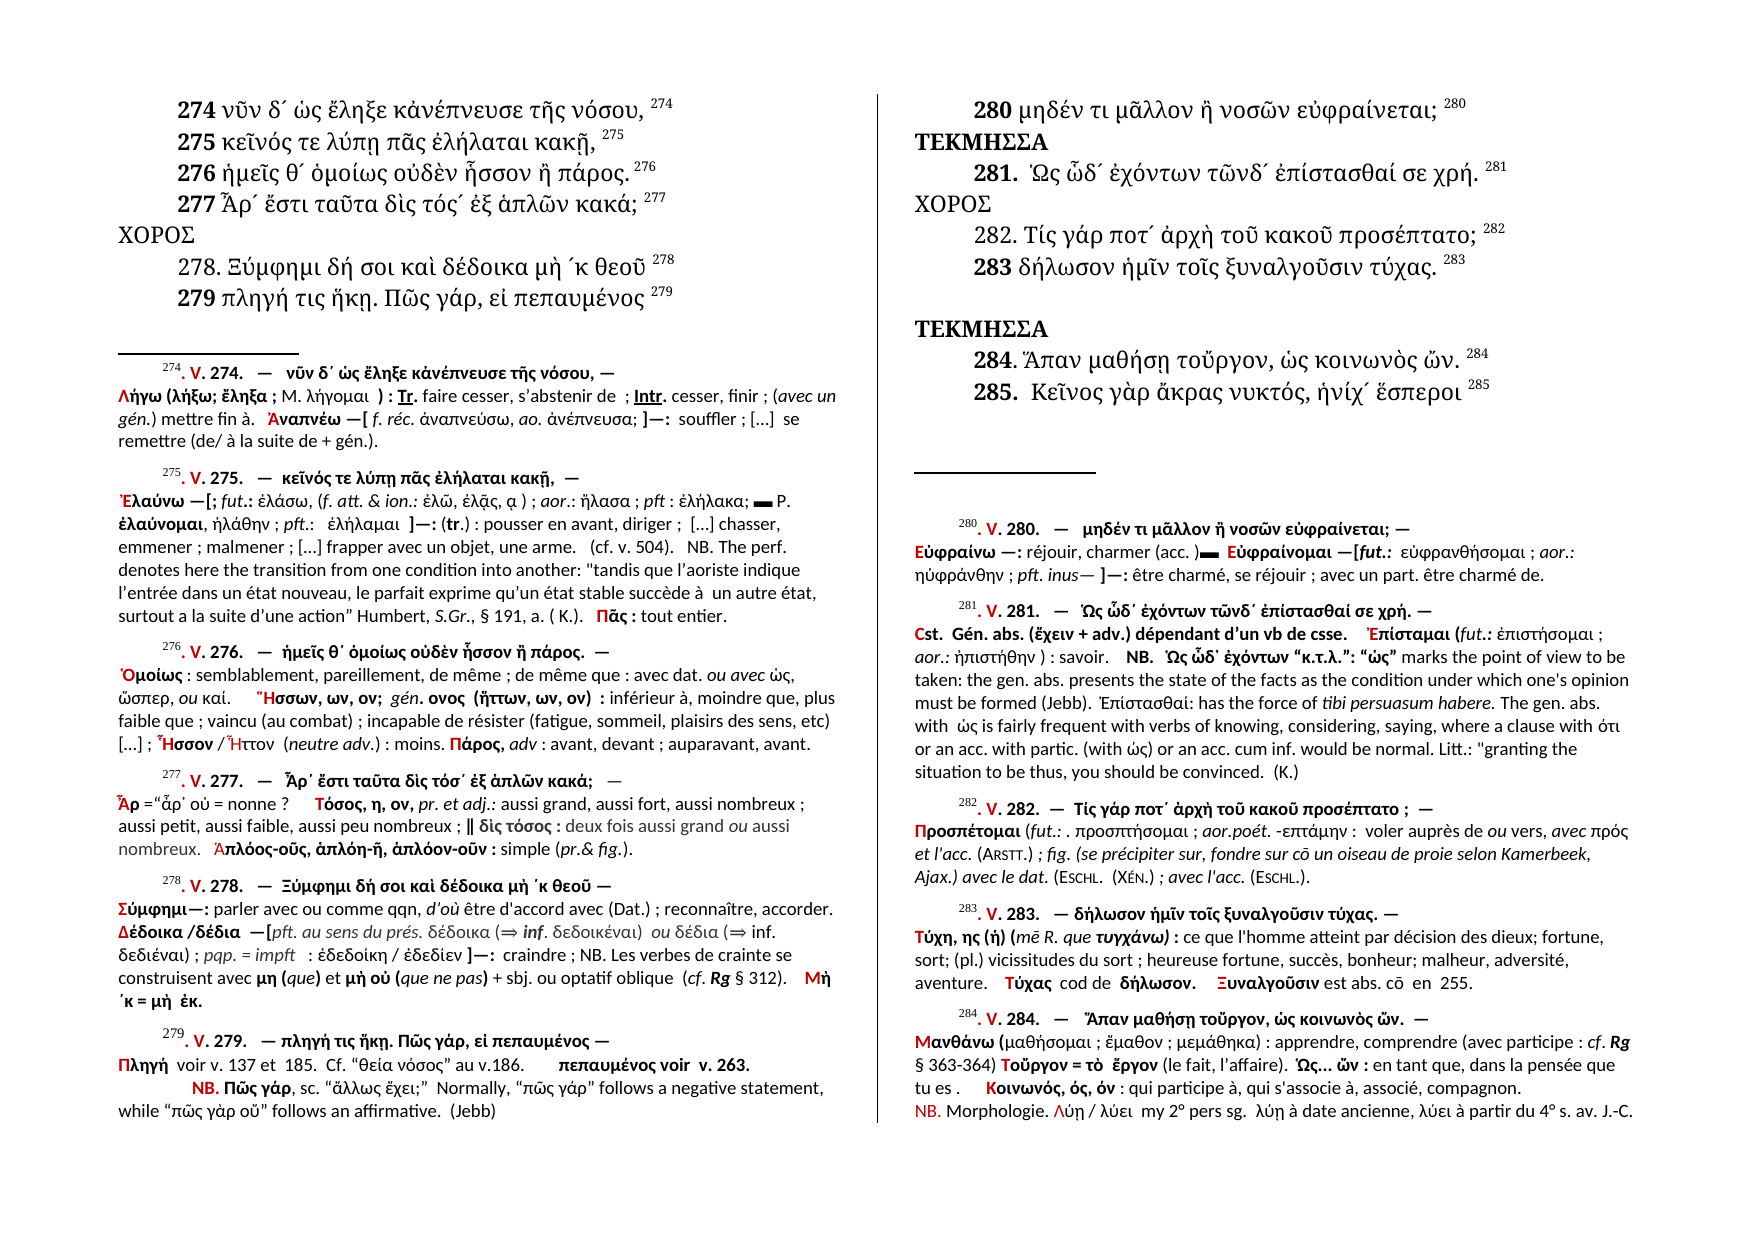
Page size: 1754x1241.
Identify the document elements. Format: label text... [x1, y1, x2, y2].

text ΧΟΡΟΣ [914, 188, 1636, 219]
text 284. Ἅπαν μαθήσῃ τοὔργον, ὡς κοινωνὸς ὤν. [973, 344, 1636, 376]
text 281. Ὡς ὧδ´ ἐχόντων τῶνδ´ ἐπίστασθαί σε χρή. [973, 157, 1636, 188]
text 278. Ξύμφημι δή σοι καὶ δέδοικα μὴ ´κ θεοῦ [177, 251, 839, 282]
text 276 ἡμεῖς θ´ ὁμοίως οὐδὲν ἧσσον ἢ πάρος. [177, 157, 839, 188]
text 280 μηδέν τι μᾶλλον ἢ νοσῶν εὐφραίνεται; [973, 94, 1636, 126]
text 282. Τίς γάρ ποτ´ ἀρχὴ τοῦ κακοῦ προσέπτατο; [973, 219, 1636, 251]
text 283 δήλωσον ἡμῖν τοῖς ξυναλγοῦσιν τύχας. [973, 251, 1636, 282]
text 279 πληγή τις ἥκῃ. Πῶς γάρ, εἰ πεπαυμένος [177, 282, 839, 313]
text ΧΟΡΟΣ [118, 219, 839, 251]
text 274 νῦν δ´ ὡς ἔληξε κἀνέπνευσε τῆς νόσου, [177, 94, 839, 126]
text 275 κεῖνός τε λύπῃ πᾶς ἐλήλαται κακῇ, [177, 126, 839, 157]
text ΤΕΚΜΗΣΣΑ [914, 313, 1636, 344]
text 277 Ἆρ´ ἔστι ταῦτα δὶς τός´ ἐξ ἁπλῶν κακά; [177, 188, 839, 219]
text 285. Κεῖνος γὰρ ἄκρας νυκτός, ἡνίχ´ ἕσπεροι [973, 376, 1636, 407]
text ΤΕΚΜΗΣΣΑ [914, 126, 1636, 157]
